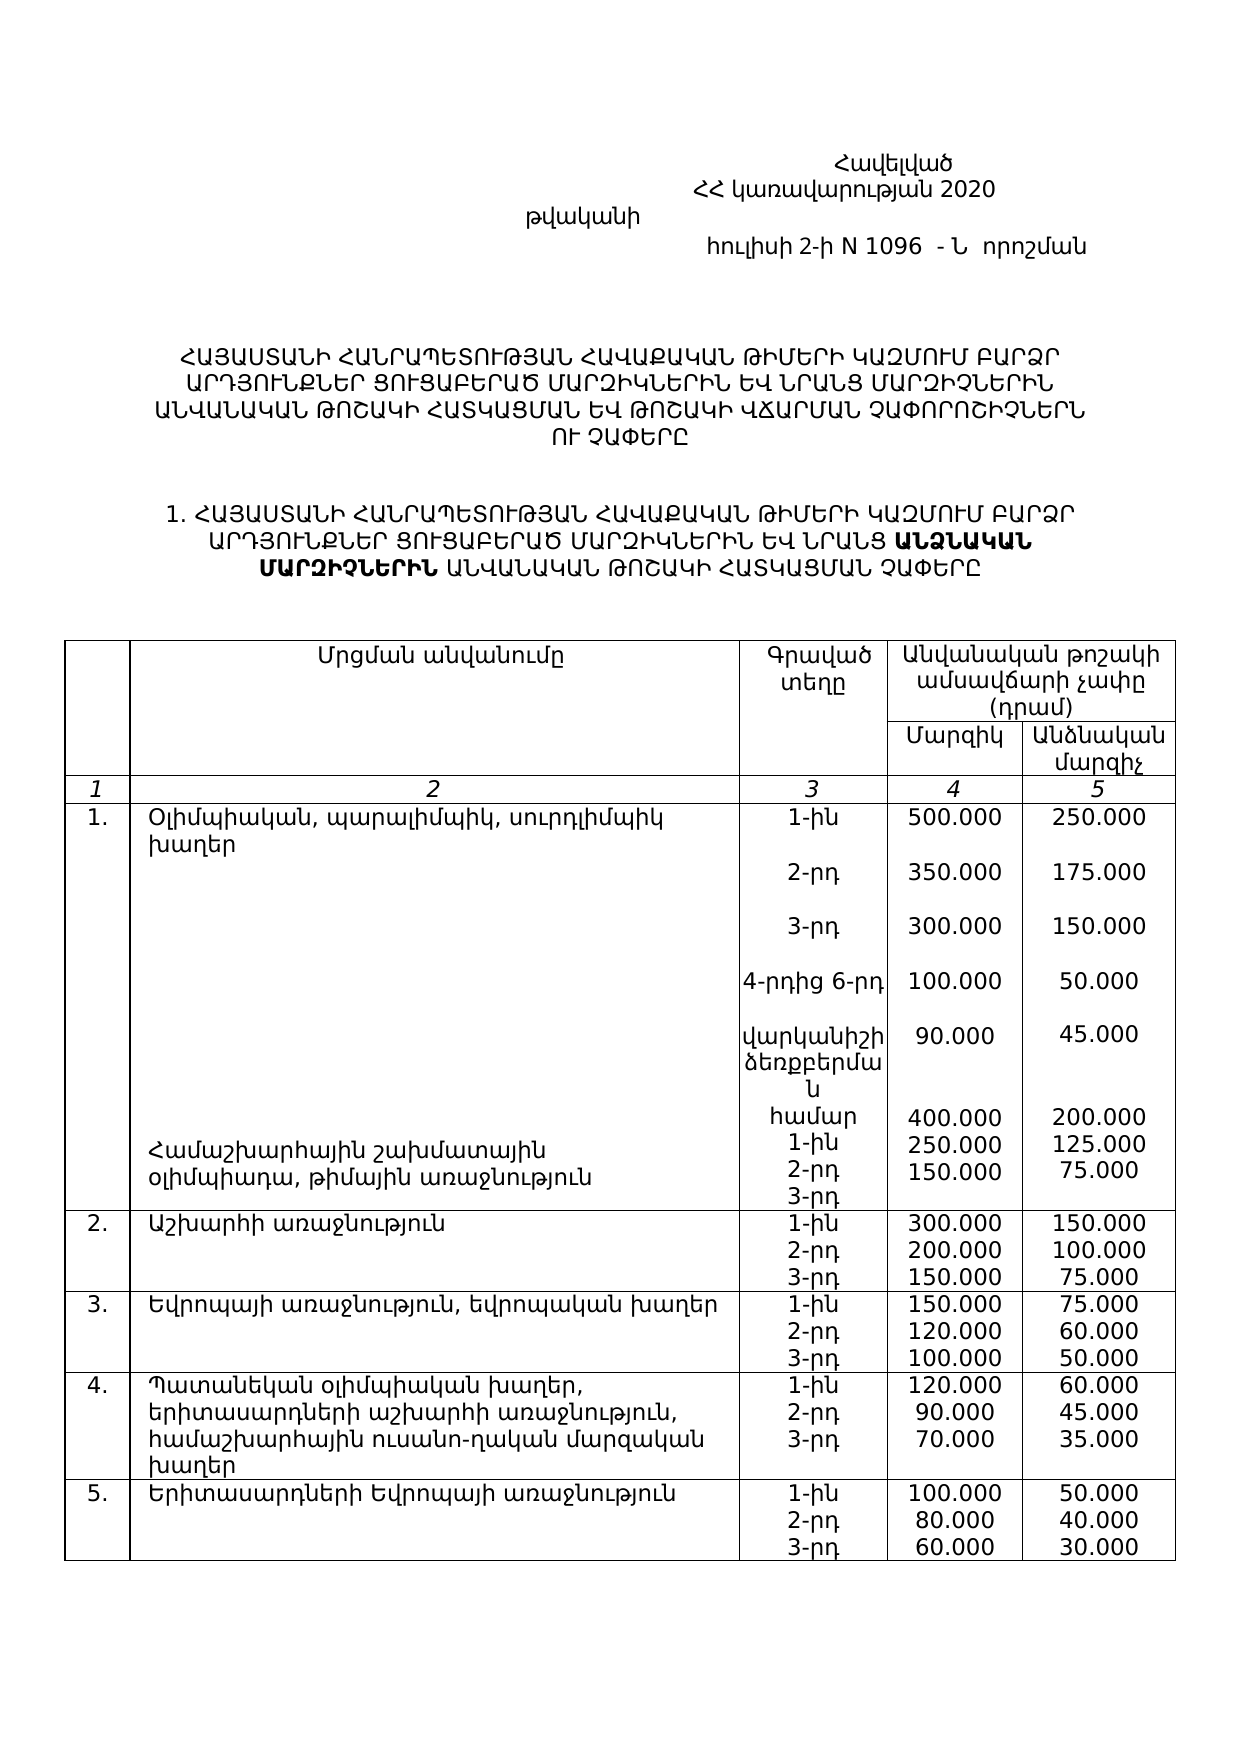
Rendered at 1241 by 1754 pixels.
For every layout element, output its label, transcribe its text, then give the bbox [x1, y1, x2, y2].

table_cell 4. [66, 1373, 129, 1479]
text ՀՀ կառավարության 2020 թվականի [525, 177, 1090, 230]
table_cell 120.000 90.000 70.000 [888, 1373, 1022, 1479]
table_cell Աշխարհի առաջնություն [131, 1211, 739, 1291]
table_header [66, 641, 129, 775]
table_cell Երիտասարդների Եվրոպայի առաջնություն [131, 1480, 739, 1560]
table_cell 3. [66, 1292, 129, 1372]
table_header Անվանական թոշակի ամսավճարի չափը (դրամ) [888, 641, 1175, 721]
text ՀԱՅԱՍՏԱՆԻ ՀԱՆՐԱՊԵՏՈՒԹՅԱՆ ՀԱՎԱՔԱԿԱՆ ԹԻՄԵՐԻ ԿԱԶՄՈՒՄ ԲԱՐՁՐ ԱՐԴՅՈՒՆՔՆԵՐ ՑՈՒՑԱԲԵՐԱԾ ՄԱՐԶԻԿՆԵՐԻՆ ԵՎ ՆՐԱՆՑ ՄԱՐԶԻՉՆԵՐԻՆ ԱՆՎԱՆԱԿԱՆ ԹՈՇԱԿԻ ՀԱՏԿԱՑՄԱՆ ԵՎ ԹՈՇԱԿԻ ՎՃԱՐՄԱՆ ՉԱՓՈՐՈՇԻՉՆԵՐՆ ՈՒ ՉԱՓԵՐԸ [150, 344, 1090, 451]
table_cell 4 [888, 776, 1022, 803]
table_cell Պատանեկան օլիմպիական խաղեր, երիտասարդների աշխարհի առաջնություն, համաշխարհային ուսանո-ղական մարզական խաղեր [131, 1373, 739, 1479]
table_cell 1-ին 2-րդ 3-րդ [740, 1292, 887, 1372]
table_cell Մարզիկ [888, 722, 1022, 775]
table_cell 1-ին 2-րդ 3-րդ [740, 1480, 887, 1560]
table_cell 1. [66, 804, 129, 1209]
table_header Գրաված տեղը [740, 641, 887, 775]
table_cell 3 [740, 776, 887, 803]
table_header Մրցման անվանումը [131, 641, 739, 775]
table_cell Եվրոպայի առաջնություն, եվրոպական խաղեր [131, 1292, 739, 1372]
text 1. ՀԱՅԱՍՏԱՆԻ ՀԱՆՐԱՊԵՏՈՒԹՅԱՆ ՀԱՎԱՔԱԿԱՆ ԹԻՄԵՐԻ ԿԱԶՄՈՒՄ ԲԱՐՁՐ ԱՐԴՅՈՒՆՔՆԵՐ ՑՈՒՑԱԲԵՐԱԾ ՄԱՐԶԻԿՆԵՐԻՆ ԵՎ ՆՐԱՆՑ ԱՆՁՆԱԿԱՆ ՄԱՐԶԻՉՆԵՐԻՆ ԱՆՎԱՆԱԿԱՆ ԹՈՇԱԿԻ ՀԱՏԿԱՑՄԱՆ ՉԱՓԵՐԸ [150, 502, 1090, 582]
table_cell 100.000 80.000 60.000 [888, 1480, 1022, 1560]
table_cell 150.000 100.000 75.000 [1023, 1211, 1175, 1291]
text հուլիսի 2-ի N 1096 - Ն որոշման [150, 230, 1090, 261]
table_cell 5. [66, 1480, 129, 1560]
table_cell 1-ին 2-րդ 3-րդ [740, 1373, 887, 1479]
table_cell 500.000 350.000 300.000 100.000 90.000 400.000 250.000 150.000 [888, 804, 1022, 1209]
table_cell 60.000 45.000 35.000 [1023, 1373, 1175, 1479]
text Հավելված [750, 150, 1090, 177]
table_cell 75.000 60.000 50.000 [1023, 1292, 1175, 1372]
table_cell Անձնական մարզիչ [1023, 722, 1175, 775]
table_cell 2. [66, 1211, 129, 1291]
table_cell Օլիմպիական, պարալիմպիկ, սուրդլիմպիկ խաղեր Համաշխարհային շախմատային օլիմպիադա, թիմային առաջնություն [131, 804, 739, 1209]
table_cell 50.000 40.000 30.000 [1023, 1480, 1175, 1560]
table_cell 1 [66, 776, 129, 803]
table_cell 5 [1023, 776, 1175, 803]
table_cell 250.000 175.000 150.000 50.000 45.000 200.000 125.000 75.000 [1023, 804, 1175, 1209]
table_cell 300.000 200.000 150.000 [888, 1211, 1022, 1291]
table_cell 150.000 120.000 100.000 [888, 1292, 1022, 1372]
table_cell 1-ին 2-րդ 3-րդ [740, 1211, 887, 1291]
table_cell 2 [131, 776, 739, 803]
table_cell 1-ին 2-րդ 3-րդ 4-րդից 6-րդ վարկանիշի ձեռքբերման համար 1-ին 2-րդ 3-րդ [740, 804, 887, 1209]
